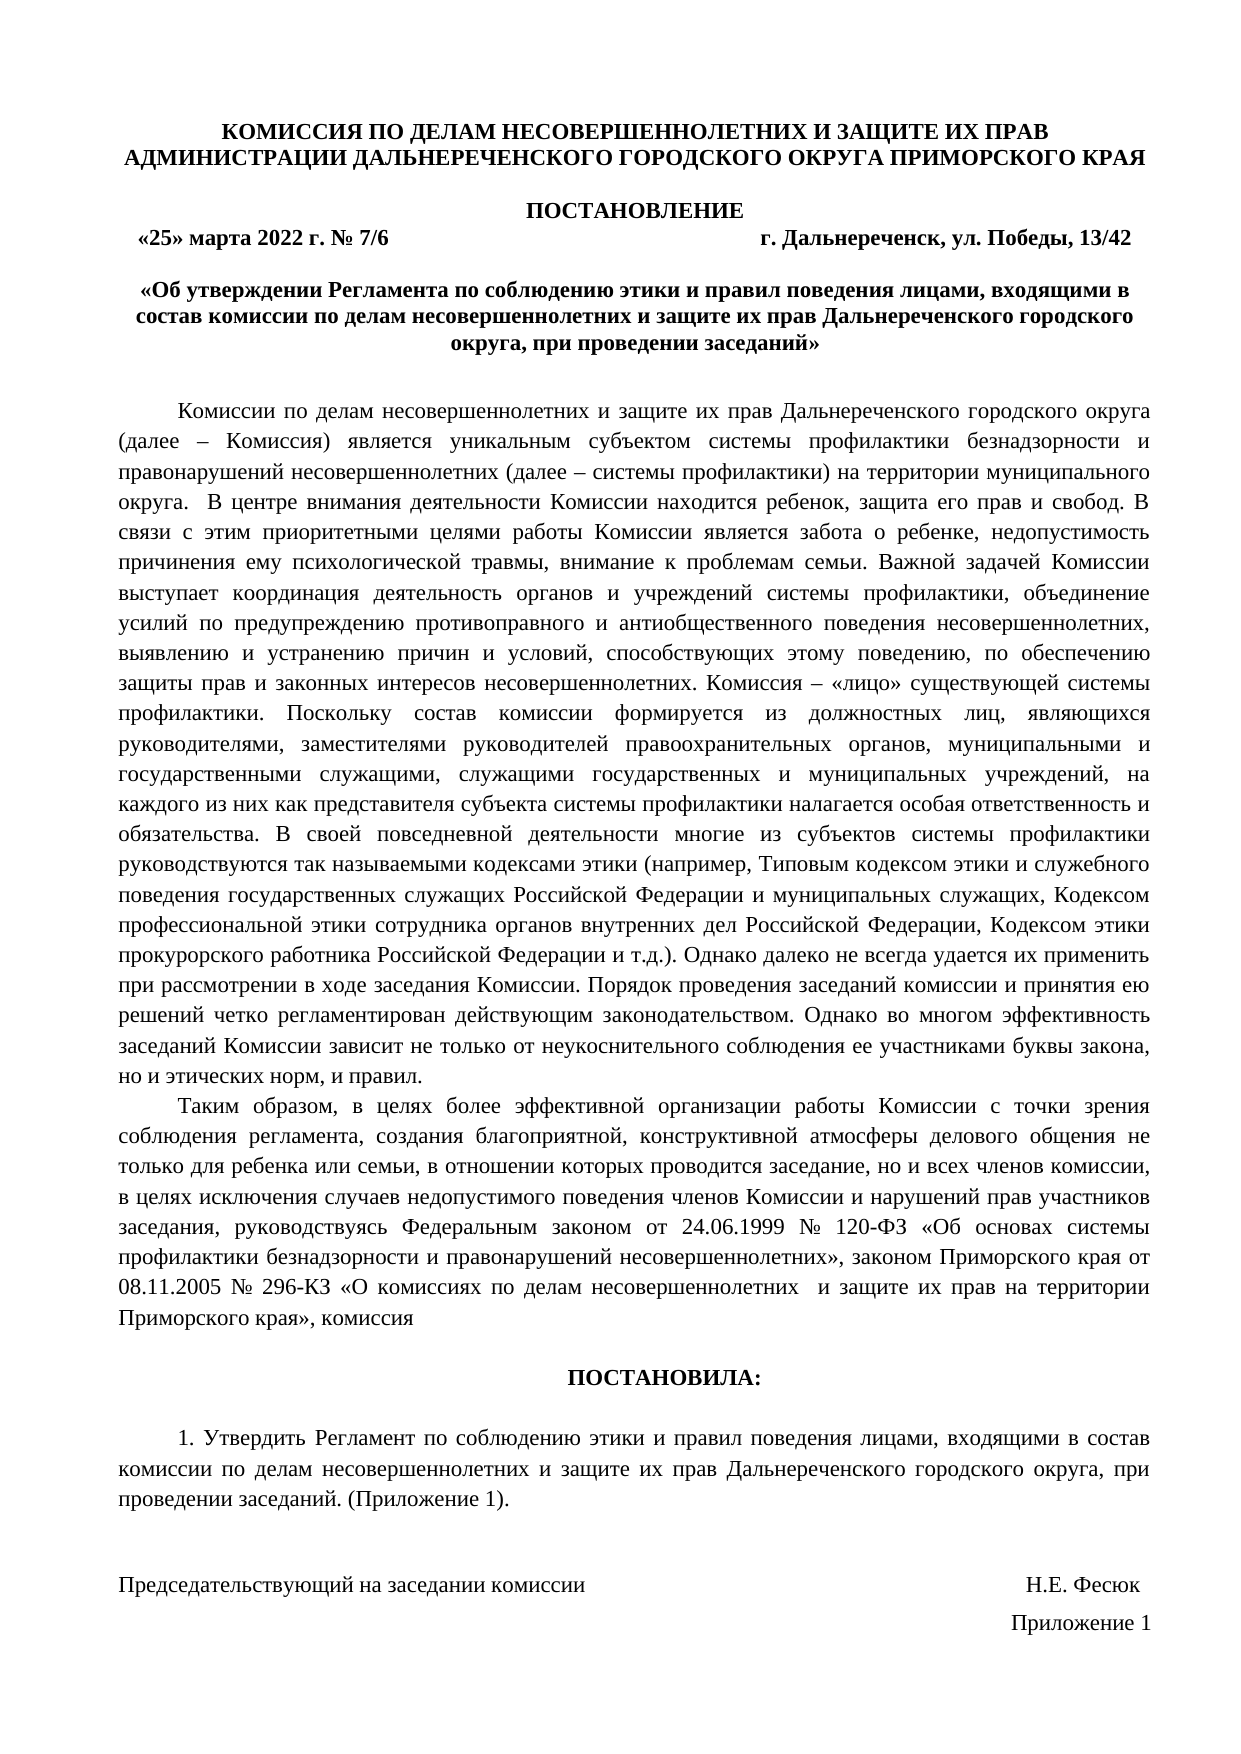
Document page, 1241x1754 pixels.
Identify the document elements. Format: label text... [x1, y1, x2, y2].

text Комиссии по делам несовершеннолетних и защите их прав Дальнереченского городского округа (далее – Комиссия) является уникальным субъектом системы профилактики безнадзорности и правонарушений несовершеннолетних (далее – системы профилактики) на территории муниципального округа. В центре внимания деятельности Комиссии находится ребенок, защита его прав и свобод. В связи с этим приоритетными целями работы Комиссии является забота о ребенке, недопустимость причинения ему психологической травмы, внимание к проблемам семьи. Важной задачей Комиссии выступает координация деятельность органов и учреждений системы профилактики, объединение усилий по предупреждению противоправного и антиобщественного поведения несовершеннолетних, выявлению и устранению причин и условий, способствующих этому поведению, по обеспечению защиты прав и законных интересов несовершеннолетних. Комиссия – «лицо» существующей системы профилактики. Поскольку состав комиссии формируется из должностных лиц, являющихся руководителями, заместителями руководителей правоохранительных органов, муниципальными и государственными служащими, служащими государственных и муниципальных учреждений, на каждого из них как представителя субъекта системы профилактики налагается особая ответственность и обязательства. В своей повседневной деятельности многие из субъектов системы профилактики руководствуются так называемыми кодексами этики (например, Типовым кодексом этики и служебного поведения государственных служащих Российской Федерации и муниципальных служащих, Кодексом профессиональной этики сотрудника органов внутренних дел Российской Федерации, Кодексом этики прокурорского работника Российской Федерации и т.д.). Однако далеко не всегда удается их применить при рассмотрении в ходе заседания Комиссии. Порядок проведения заседаний комиссии и принятия ею решений четко регламентирован действующим законодательством. Однако во многом эффективность заседаний Комиссии зависит не только от неукоснительного соблюдения ее участниками буквы закона, но и этических норм, и правил. [118, 397, 1152, 1088]
text Приложение 1 [118, 1598, 1152, 1635]
text Таким образом, в целях более эффективной организации работы Комиссии с точки зрения соблюдения регламента, создания благоприятной, конструктивной атмосферы делового общения не только для ребенка или семьи, в отношении которых проводится заседание, но и всех членов комиссии, в целях исключения случаев недопустимого поведения членов Комиссии и нарушений прав участников заседания, руководствуясь Федеральным законом от 24.06.1999 № 120-ФЗ «Об основах системы профилактики безнадзорности и правонарушений несовершеннолетних», законом Приморского края от 08.11.2005 № 296-КЗ «О комиссиях по делам несовершеннолетних и защите их прав на территории Приморского края», комиссия [118, 1092, 1152, 1330]
text КОМИССИЯ ПО ДЕЛАМ НЕСОВЕРШЕННОЛЕТНИХ И ЗАЩИТЕ ИХ ПРАВ АДМИНИСТРАЦИИ ДАЛЬНЕРЕЧЕНСКОГО ГОРОДСКОГО ОКРУГА ПРИМОРСКОГО КРАЯ [118, 118, 1152, 171]
text ПОСТАНОВИЛА: [118, 1364, 1152, 1390]
text 1. Утвердить Регламент по соблюдению этики и правил поведения лицами, входящими в состав комиссии по делам несовершеннолетних и защите их прав Дальнереченского городского округа, при проведении заседаний. (Приложение 1). [118, 1424, 1152, 1511]
list «Об утверждении Регламента по соблюдению этики и правил поведения лицами, входящими в состав комиссии по делам несовершеннолетних и защите их прав Дальнереченского городского округа, при проведении заседаний» [118, 276, 1152, 355]
text «25» марта 2022 г. № 7/6 г. Дальнереченск, ул. Победы, 13/42 [118, 223, 1152, 250]
text Председательствующий на заседании комиссии Н.Е. Фесюк [118, 1572, 1152, 1598]
text ПОСТАНОВЛЕНИЕ [118, 197, 1152, 223]
